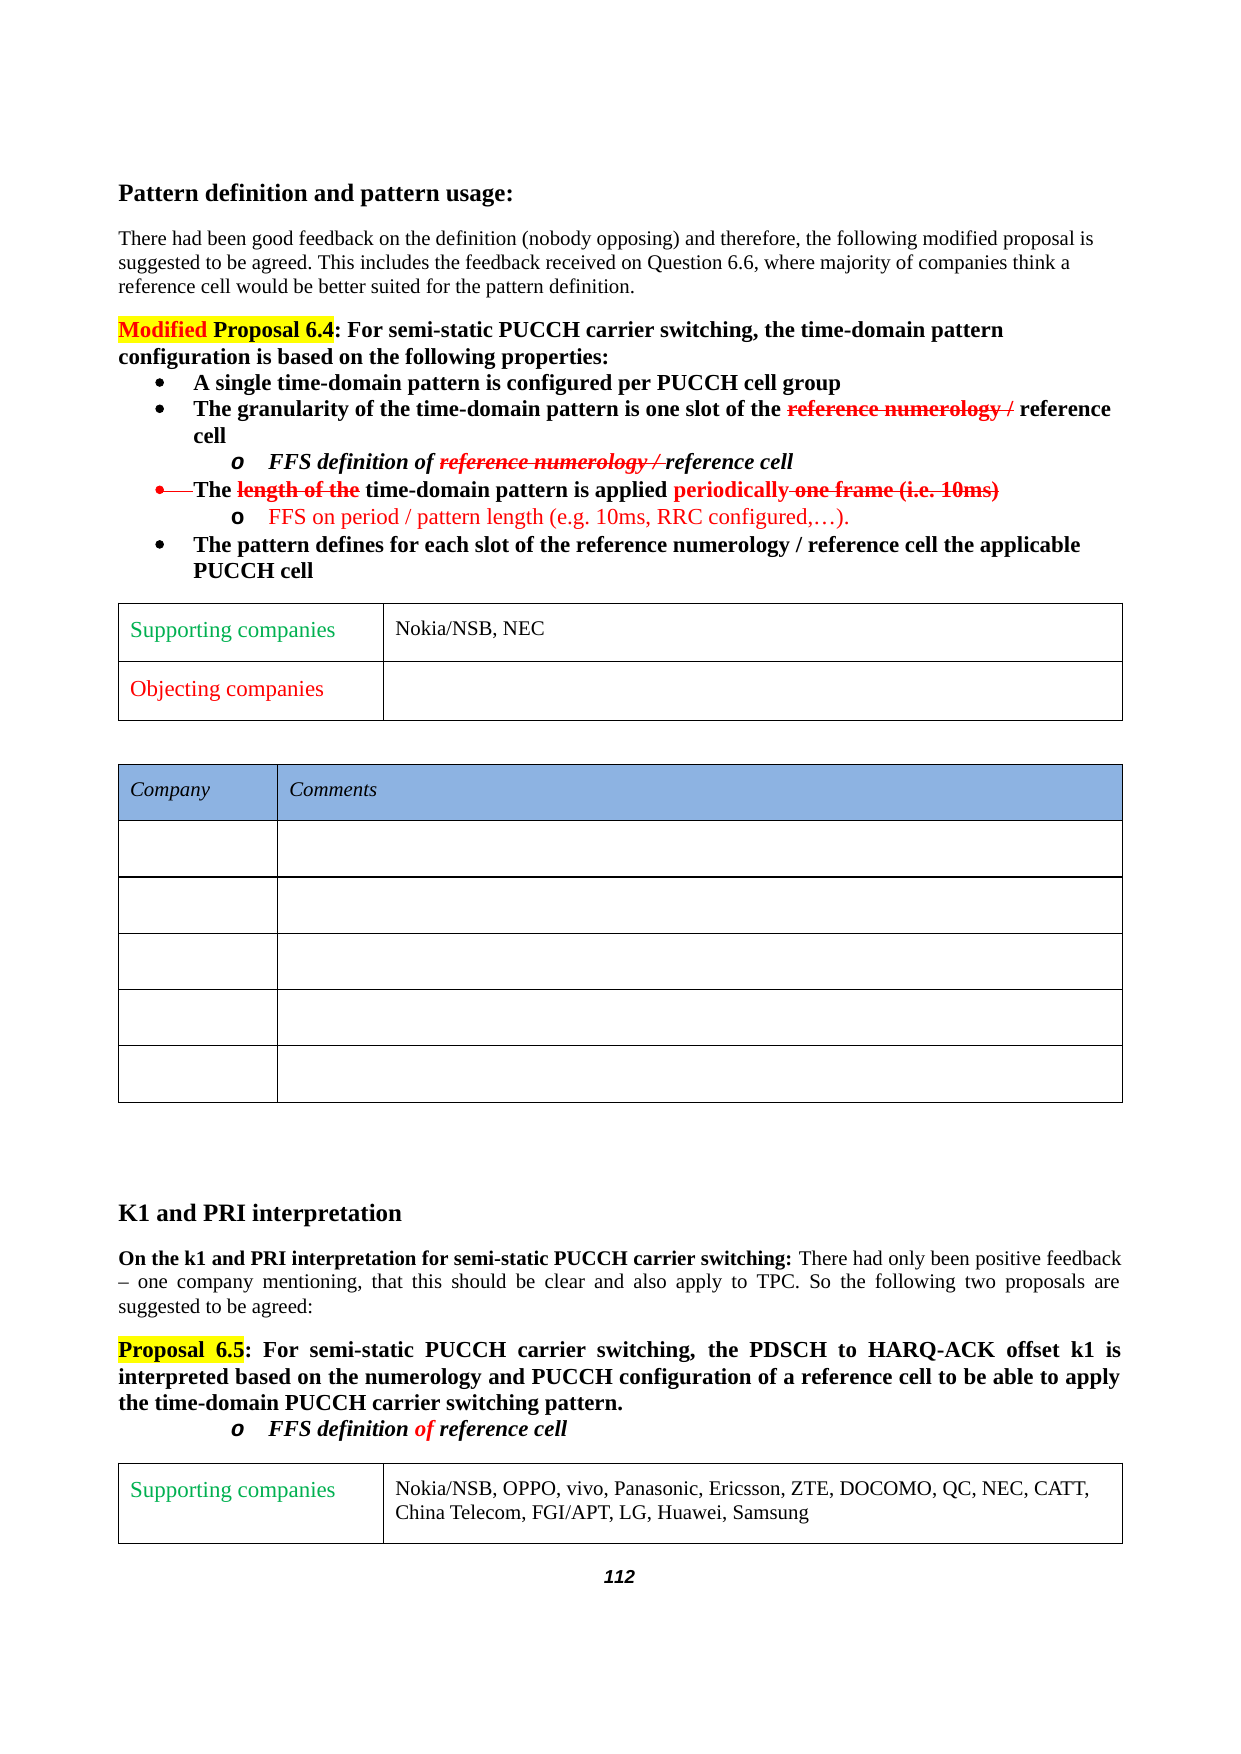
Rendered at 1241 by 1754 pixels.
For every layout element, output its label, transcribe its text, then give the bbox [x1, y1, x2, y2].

list The granularity of the time-domain pattern is one slot of the reference numerology / reference cell [156, 396, 1122, 448]
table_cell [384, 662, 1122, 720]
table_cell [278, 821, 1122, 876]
text K1 and PRI interpretation [118, 1198, 1122, 1227]
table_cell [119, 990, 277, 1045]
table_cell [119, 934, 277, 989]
text Modified Proposal 6.4: For semi-static PUCCH carrier switching, the time-domain pattern configuration is based on the following properties: [118, 316, 1122, 369]
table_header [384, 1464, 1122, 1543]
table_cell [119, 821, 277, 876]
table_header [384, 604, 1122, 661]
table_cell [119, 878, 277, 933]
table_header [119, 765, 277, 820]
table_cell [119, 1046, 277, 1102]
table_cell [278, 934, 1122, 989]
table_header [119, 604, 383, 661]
list FFS definition of reference numerology / reference cell [231, 448, 1122, 476]
list A single time-domain pattern is configured per PUCCH cell group [156, 369, 1122, 396]
text On the k1 and PRI interpretation for semi-static PUCCH carrier switching: There had only been positive feedback – one company mentioning, that this should be clear and also apply to TPC. So the following two proposals are suggested to be agreed: [118, 1245, 1122, 1318]
list The pattern defines for each slot of the reference numerology / reference cell the applicable PUCCH cell [156, 531, 1122, 584]
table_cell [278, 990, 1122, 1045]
list FFS definition of reference cell [231, 1415, 1122, 1444]
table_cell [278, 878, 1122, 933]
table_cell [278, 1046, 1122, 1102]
list FFS on period / pattern length (e.g. 10ms, RRC configured,…). [231, 503, 1122, 531]
text Proposal 6.5: For semi-static PUCCH carrier switching, the PDSCH to HARQ-ACK offset k1 is interpreted based on the numerology and PUCCH configuration of a reference cell to be able to apply the time-domain PUCCH carrier switching pattern. [118, 1336, 1122, 1415]
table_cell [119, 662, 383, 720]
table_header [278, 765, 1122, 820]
text Pattern definition and pattern usage: [118, 178, 1122, 207]
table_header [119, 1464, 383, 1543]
list The length of the time-domain pattern is applied periodically one frame (i.e. 10ms) [156, 476, 1122, 503]
text There had been good feedback on the definition (nobody opposing) and therefore, the following modified proposal is suggested to be agreed. This includes the feedback received on Question 6.6, where majority of companies think a reference cell would be better suited for the pattern definition. [118, 226, 1122, 298]
